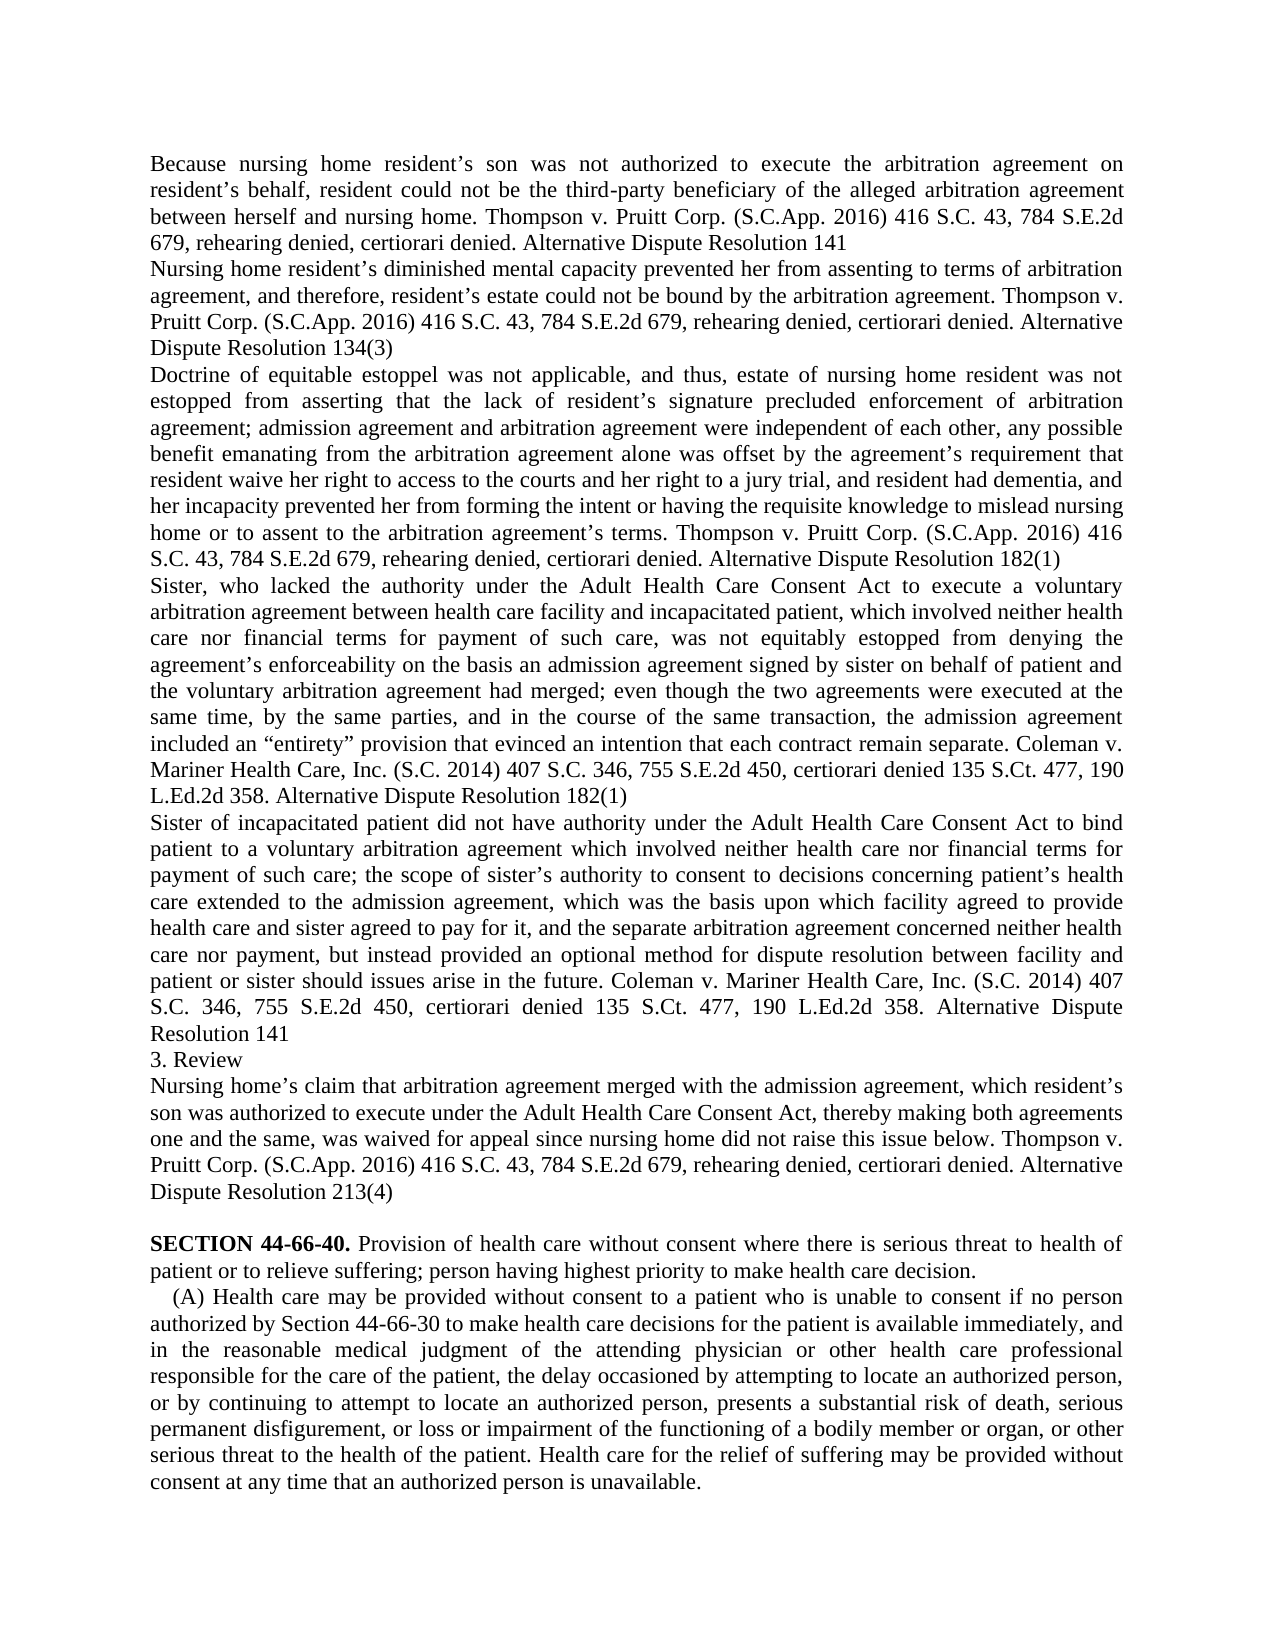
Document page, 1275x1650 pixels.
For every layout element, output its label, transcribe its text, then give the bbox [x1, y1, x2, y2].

text Doctrine of equitable estoppel was not applicable, and thus, estate of nursing home resident was not estopped from asserting that the lack of resident’s signature precluded enforcement of arbitration agreement; admission agreement and arbitration agreement were independent of each other, any possible benefit emanating from the arbitration agreement alone was offset by the agreement’s requirement that resident waive her right to access to the courts and her right to a jury trial, and resident had dementia, and her incapacity prevented her from forming the intent or having the requisite knowledge to mislead nursing home or to assent to the arbitration agreement’s terms. Thompson v. Pruitt Corp. (S.C.App. 2016) 416 S.C. 43, 784 S.E.2d 679, rehearing denied, certiorari denied. Alternative Dispute Resolution 182(1) [150, 361, 1125, 572]
text Sister, who lacked the authority under the Adult Health Care Consent Act to execute a voluntary arbitration agreement between health care facility and incapacitated patient, which involved neither health care nor financial terms for payment of such care, was not equitably estopped from denying the agreement’s enforceability on the basis an admission agreement signed by sister on behalf of patient and the voluntary arbitration agreement had merged; even though the two agreements were executed at the same time, by the same parties, and in the course of the same transaction, the admission agreement included an “entirety” provision that evinced an intention that each contract remain separate. Coleman v. Mariner Health Care, Inc. (S.C. 2014) 407 S.C. 346, 755 S.E.2d 450, certiorari denied 135 S.Ct. 477, 190 L.Ed.2d 358. Alternative Dispute Resolution 182(1) [150, 572, 1125, 809]
text Sister of incapacitated patient did not have authority under the Adult Health Care Consent Act to bind patient to a voluntary arbitration agreement which involved neither health care nor financial terms for payment of such care; the scope of sister’s authority to consent to decisions concerning patient’s health care extended to the admission agreement, which was the basis upon which facility agreed to provide health care and sister agreed to pay for it, and the separate arbitration agreement concerned neither health care nor payment, but instead provided an optional method for dispute resolution between facility and patient or sister should issues arise in the future. Coleman v. Mariner Health Care, Inc. (S.C. 2014) 407 S.C. 346, 755 S.E.2d 450, certiorari denied 135 S.Ct. 477, 190 L.Ed.2d 358. Alternative Dispute Resolution 141 [150, 809, 1125, 1046]
text Nursing home’s claim that arbitration agreement merged with the admission agreement, which resident’s son was authorized to execute under the Adult Health Care Consent Act, thereby making both agreements one and the same, was waived for appeal since nursing home did not raise this issue below. Thompson v. Pruitt Corp. (S.C.App. 2016) 416 S.C. 43, 784 S.E.2d 679, rehearing denied, certiorari denied. Alternative Dispute Resolution 213(4) [150, 1072, 1125, 1204]
text (A) Health care may be provided without consent to a patient who is unable to consent if no person authorized by Section 44-66-30 to make health care decisions for the patient is available immediately, and in the reasonable medical judgment of the attending physician or other health care professional responsible for the care of the patient, the delay occasioned by attempting to locate an authorized person, or by continuing to attempt to locate an authorized person, presents a substantial risk of death, serious permanent disfigurement, or loss or impairment of the functioning of a bodily member or organ, or other serious threat to the health of the patient. Health care for the relief of suffering may be provided without consent at any time that an authorized person is unavailable. [150, 1283, 1125, 1494]
text Nursing home resident’s diminished mental capacity prevented her from assenting to terms of arbitration agreement, and therefore, resident’s estate could not be bound by the arbitration agreement. Thompson v. Pruitt Corp. (S.C.App. 2016) 416 S.C. 43, 784 S.E.2d 679, rehearing denied, certiorari denied. Alternative Dispute Resolution 134(3) [150, 255, 1125, 361]
text 3. Review [150, 1046, 1125, 1072]
text SECTION 44-66-40. Provision of health care without consent where there is serious threat to health of patient or to relieve suffering; person having highest priority to make health care decision. [150, 1231, 1125, 1283]
text Because nursing home resident’s son was not authorized to execute the arbitration agreement on resident’s behalf, resident could not be the third-party beneficiary of the alleged arbitration agreement between herself and nursing home. Thompson v. Pruitt Corp. (S.C.App. 2016) 416 S.C. 43, 784 S.E.2d 679, rehearing denied, certiorari denied. Alternative Dispute Resolution 141 [150, 150, 1125, 255]
